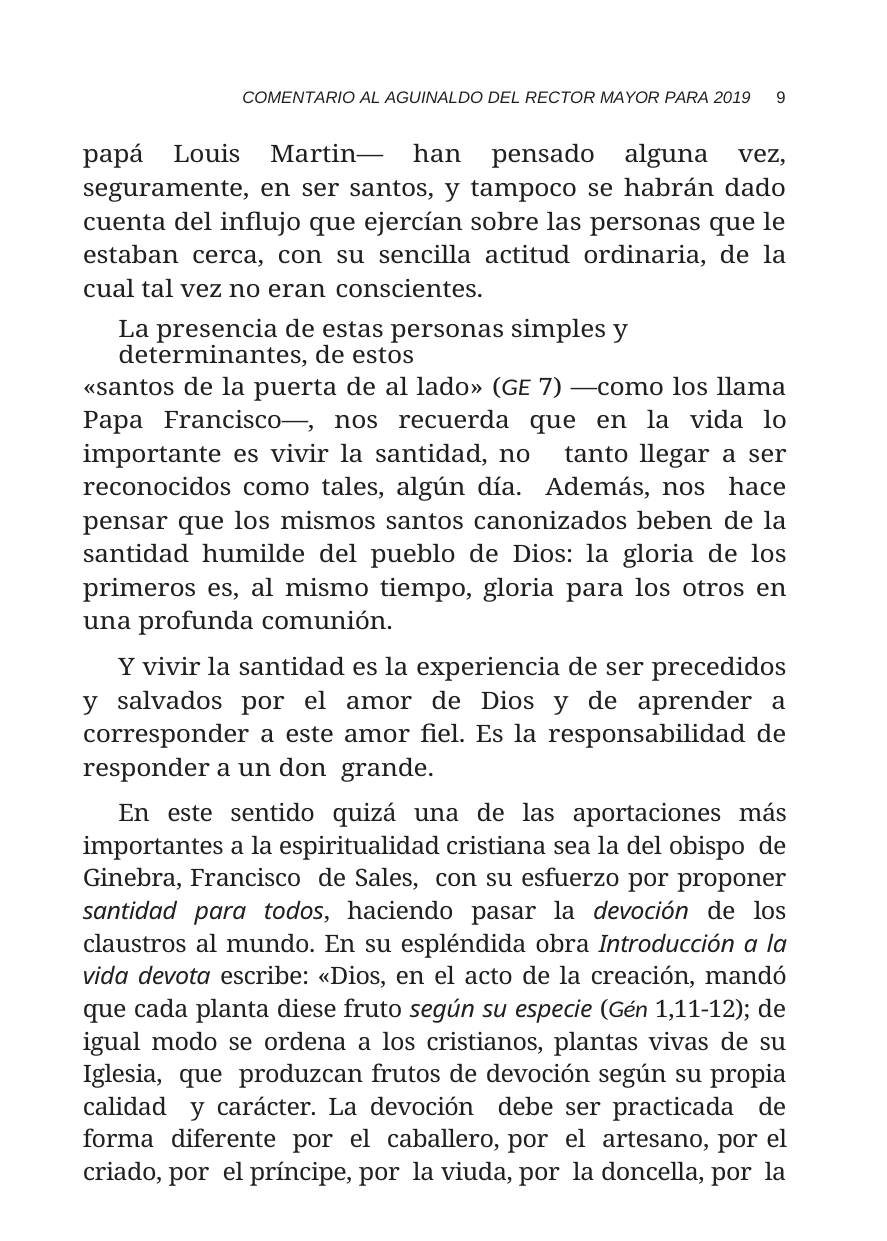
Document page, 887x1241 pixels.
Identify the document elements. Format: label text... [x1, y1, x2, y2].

text Y vivir la santidad es la experiencia de ser precedidos y salvados por el amor de Dios y de aprender a corresponder a este amor fiel. Es la responsabilidad de responder a un don grande. [83, 650, 786, 783]
text COMENTARIO AL AGUINALDO DEL RECTOR MAYOR PARA 2019 9 [242, 88, 799, 107]
text «santos de la puerta de al lado» (GE 7) —como los llama Papa Francisco—, nos recuerda que en la vida lo importante es vivir la santidad, no tanto llegar a ser reconocidos como tales, algún día. Además, nos hace pensar que los mismos santos canonizados beben de la santidad humilde del pueblo de Dios: la gloria de los primeros es, al mismo tiempo, gloria para los otros en una profunda comunión. [83, 369, 787, 637]
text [83, 796, 787, 1187]
text La presencia de estas personas simples y determinantes, de estos [118, 317, 799, 369]
text papá Louis Martin— han pensado alguna vez, seguramente, en ser santos, y tampoco se habrán dado cuenta del influjo que ejercían sobre las personas que le estaban cerca, con su sencilla actitud ordinaria, de la cual tal vez no eran conscientes. [83, 137, 786, 304]
